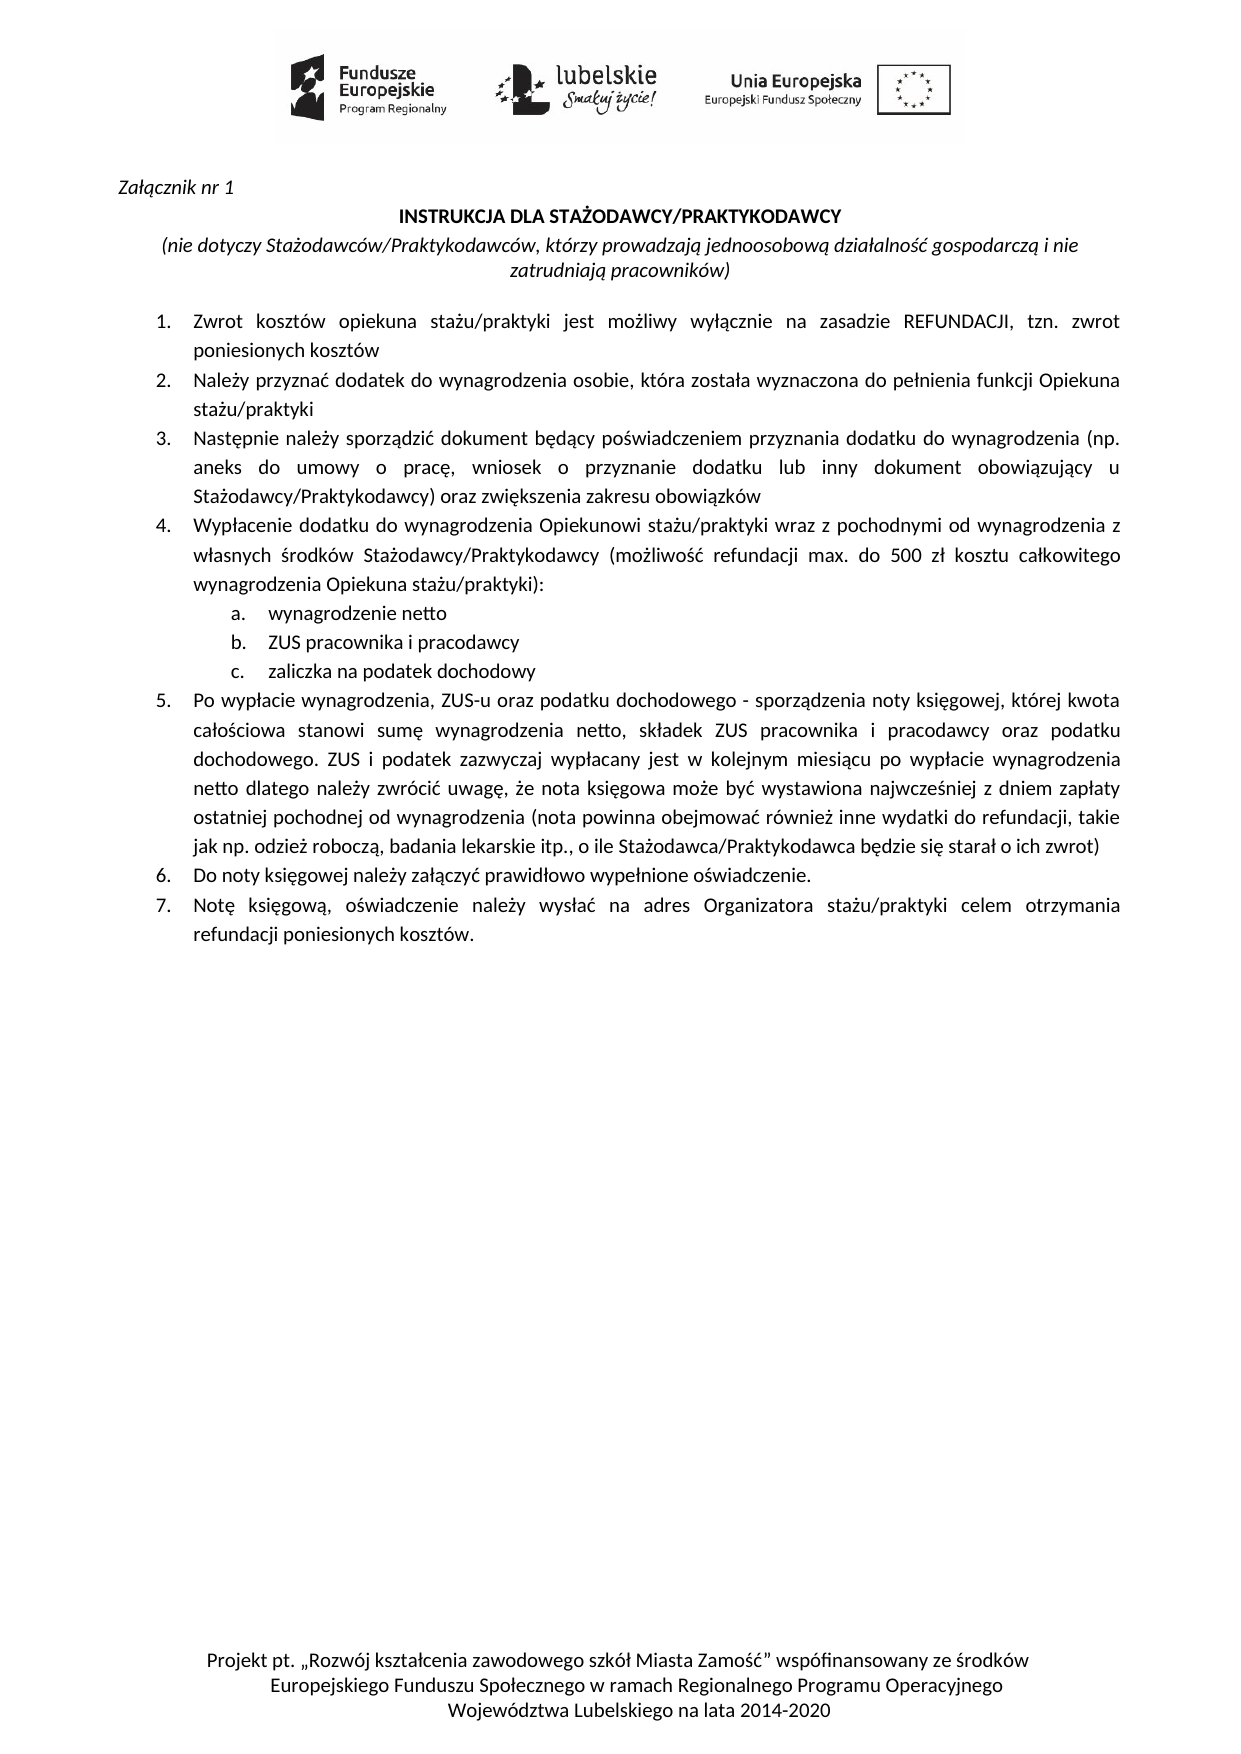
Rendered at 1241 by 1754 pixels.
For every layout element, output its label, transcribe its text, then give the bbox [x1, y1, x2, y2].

list wynagrodzenie netto [231, 600, 1122, 626]
list Należy przyznać dodatek do wynagrodzenia osobie, która została wyznaczona do pełnienia funkcji Opiekuna stażu/praktyki [156, 367, 1122, 421]
list Notę księgową, oświadczenie należy wysłać na adres Organizatora stażu/praktyki celem otrzymania refundacji poniesionych kosztów. [156, 892, 1122, 946]
list Następnie należy sporządzić dokument będący poświadczeniem przyznania dodatku do wynagrodzenia (np. aneks do umowy o pracę, wniosek o przyznanie dodatku lub inny dokument obowiązujący u Stażodawcy/Praktykodawcy) oraz zwiększenia zakresu obowiązków [156, 425, 1122, 509]
picture [273, 29, 968, 144]
text INSTRUKCJA DLA STAŻODAWCY/PRAKTYKODAWCY [118, 203, 1122, 229]
text (nie dotyczy Stażodawców/Praktykodawców, którzy prowadzają jednoosobową działalność gospodarczą i nie zatrudniają pracowników) [118, 232, 1122, 283]
list Do noty księgowej należy załączyć prawidłowo wypełnione oświadczenie. [156, 863, 1122, 888]
list Zwrot kosztów opiekuna stażu/praktyki jest możliwy wyłącznie na zasadzie REFUNDACJI, tzn. zwrot poniesionych kosztów [156, 308, 1122, 363]
list Po wypłacie wynagrodzenia, ZUS-u oraz podatku dochodowego - sporządzenia noty księgowej, której kwota całościowa stanowi sumę wynagrodzenia netto, składek ZUS pracownika i pracodawcy oraz podatku dochodowego. ZUS i podatek zazwyczaj wypłacany jest w kolejnym miesiącu po wypłacie wynagrodzenia netto dlatego należy zwrócić uwagę, że nota księgowa może być wystawiona najwcześniej z dniem zapłaty ostatniej pochodnej od wynagrodzenia (nota powinna obejmować również inne wydatki do refundacji, takie jak np. odzież roboczą, badania lekarskie itp., o ile Stażodawca/Praktykodawca będzie się starał o ich zwrot) [156, 688, 1122, 859]
text Załącznik nr 1 [118, 174, 1122, 200]
list ZUS pracownika i pracodawcy [231, 629, 1122, 655]
list zaliczka na podatek dochodowy [231, 658, 1122, 684]
list Wypłacenie dodatku do wynagrodzenia Opiekunowi stażu/praktyki wraz z pochodnymi od wynagrodzenia z własnych środków Stażodawcy/Praktykodawcy (możliwość refundacji max. do 500 zł kosztu całkowitego wynagrodzenia Opiekuna stażu/praktyki): [156, 513, 1122, 596]
